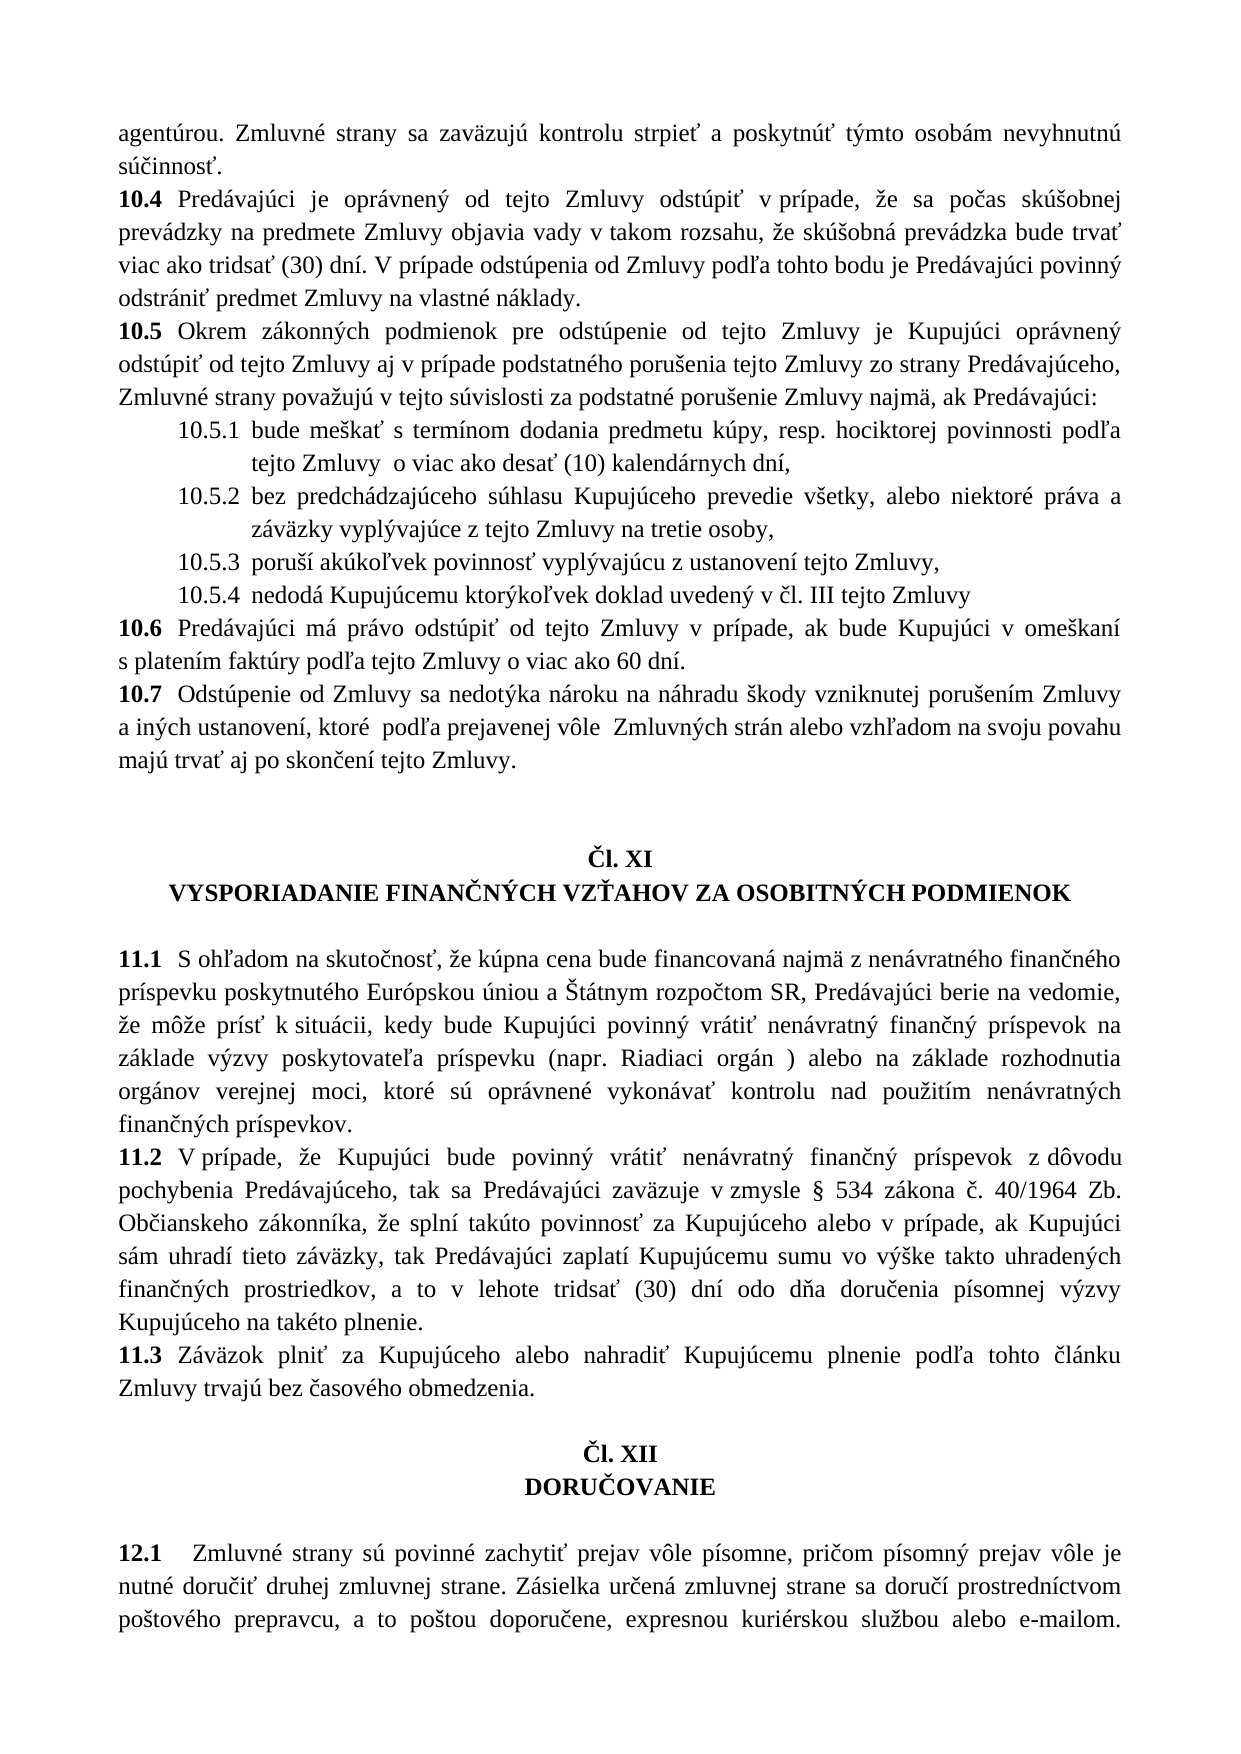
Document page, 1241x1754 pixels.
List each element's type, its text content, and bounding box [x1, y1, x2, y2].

text 10.5.2 bez predchádzajúceho súhlasu Kupujúceho prevedie všetky, alebo niektoré práva a záväzky vyplývajúce z tejto Zmluvy na tretie osoby, [118, 481, 1122, 543]
text 10.7 Odstúpenie od Zmluvy sa nedotýka nároku na náhradu škody vzniknutej porušením Zmluvy a iných ustanovení, ktoré podľa prejavenej vôle Zmluvných strán alebo vzhľadom na svoju povahu majú trvať aj po skončení tejto Zmluvy. [118, 679, 1122, 774]
text 10.5 Okrem zákonných podmienok pre odstúpenie od tejto Zmluvy je Kupujúci oprávnený odstúpiť od tejto Zmluvy aj v prípade podstatného porušenia tejto Zmluvy zo strany Predávajúceho, Zmluvné strany považujú v tejto súvislosti za podstatné porušenie Zmluvy najmä, ak Predávajúci: [118, 316, 1122, 411]
text 11.3 Záväzok plniť za Kupujúceho alebo nahradiť Kupujúcemu plnenie podľa tohto článku Zmluvy trvajú bez časového obmedzenia. [118, 1340, 1122, 1402]
text 10.5.4 nedodá Kupujúcemu ktorýkoľvek doklad uvedený v čl. III tejto Zmluvy [118, 580, 1122, 609]
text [118, 118, 1122, 180]
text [118, 1538, 1122, 1633]
text 11.2 V prípade, že Kupujúci bude povinný vrátiť nenávratný finančný príspevok z dôvodu pochybenia Predávajúceho, tak sa Predávajúci zaväzuje v zmysle § 534 zákona č. 40/1964 Zb. Občianskeho zákonníka, že splní takúto povinnosť za Kupujúceho alebo v prípade, ak Kupujúci sám uhradí tieto záväzky, tak Predávajúci zaplatí Kupujúcemu sumu vo výške takto uhradených finančných prostriedkov, a to v lehote tridsať (30) dní odo dňa doručenia písomnej výzvy Kupujúceho na takéto plnenie. [118, 1142, 1122, 1336]
text Čl. XII [118, 1439, 1122, 1468]
text 11.1 S ohľadom na skutočnosť, že kúpna cena bude financovaná najmä z nenávratného finančného príspevku poskytnutého Európskou úniou a Štátnym rozpočtom SR, Predávajúci berie na vedomie, že môže prísť k situácii, kedy bude Kupujúci povinný vrátiť nenávratný finančný príspevok na základe výzvy poskytovateľa príspevku (napr. Riadiaci orgán ) alebo na základe rozhodnutia orgánov verejnej moci, ktoré sú oprávnené vykonávať kontrolu nad použitím nenávratných finančných príspevkov. [118, 944, 1122, 1137]
text DORUČOVANIE [118, 1472, 1122, 1501]
text 10.6 Predávajúci má právo odstúpiť od tejto Zmluvy v prípade, ak bude Kupujúci v omeškaní s platením faktúry podľa tejto Zmluvy o viac ako 60 dní. [118, 613, 1122, 675]
text Čl. XI [118, 844, 1122, 873]
text VYSPORIADANIE FINANČNÝCH VZŤAHOV ZA OSOBITNÝCH PODMIENOK [118, 878, 1122, 906]
text 10.5.3 poruší akúkoľvek povinnosť vyplývajúcu z ustanovení tejto Zmluvy, [118, 547, 1122, 576]
text 10.5.1 bude meškať s termínom dodania predmetu kúpy, resp. hociktorej povinnosti podľa tejto Zmluvy o viac ako desať (10) kalendárnych dní, [118, 415, 1122, 477]
text 10.4 Predávajúci je oprávnený od tejto Zmluvy odstúpiť v prípade, že sa počas skúšobnej prevádzky na predmete Zmluvy objavia vady v takom rozsahu, že skúšobná prevádzka bude trvať viac ako tridsať (30) dní. V prípade odstúpenia od Zmluvy podľa tohto bodu je Predávajúci povinný odstrániť predmet Zmluvy na vlastné náklady. [118, 184, 1122, 312]
